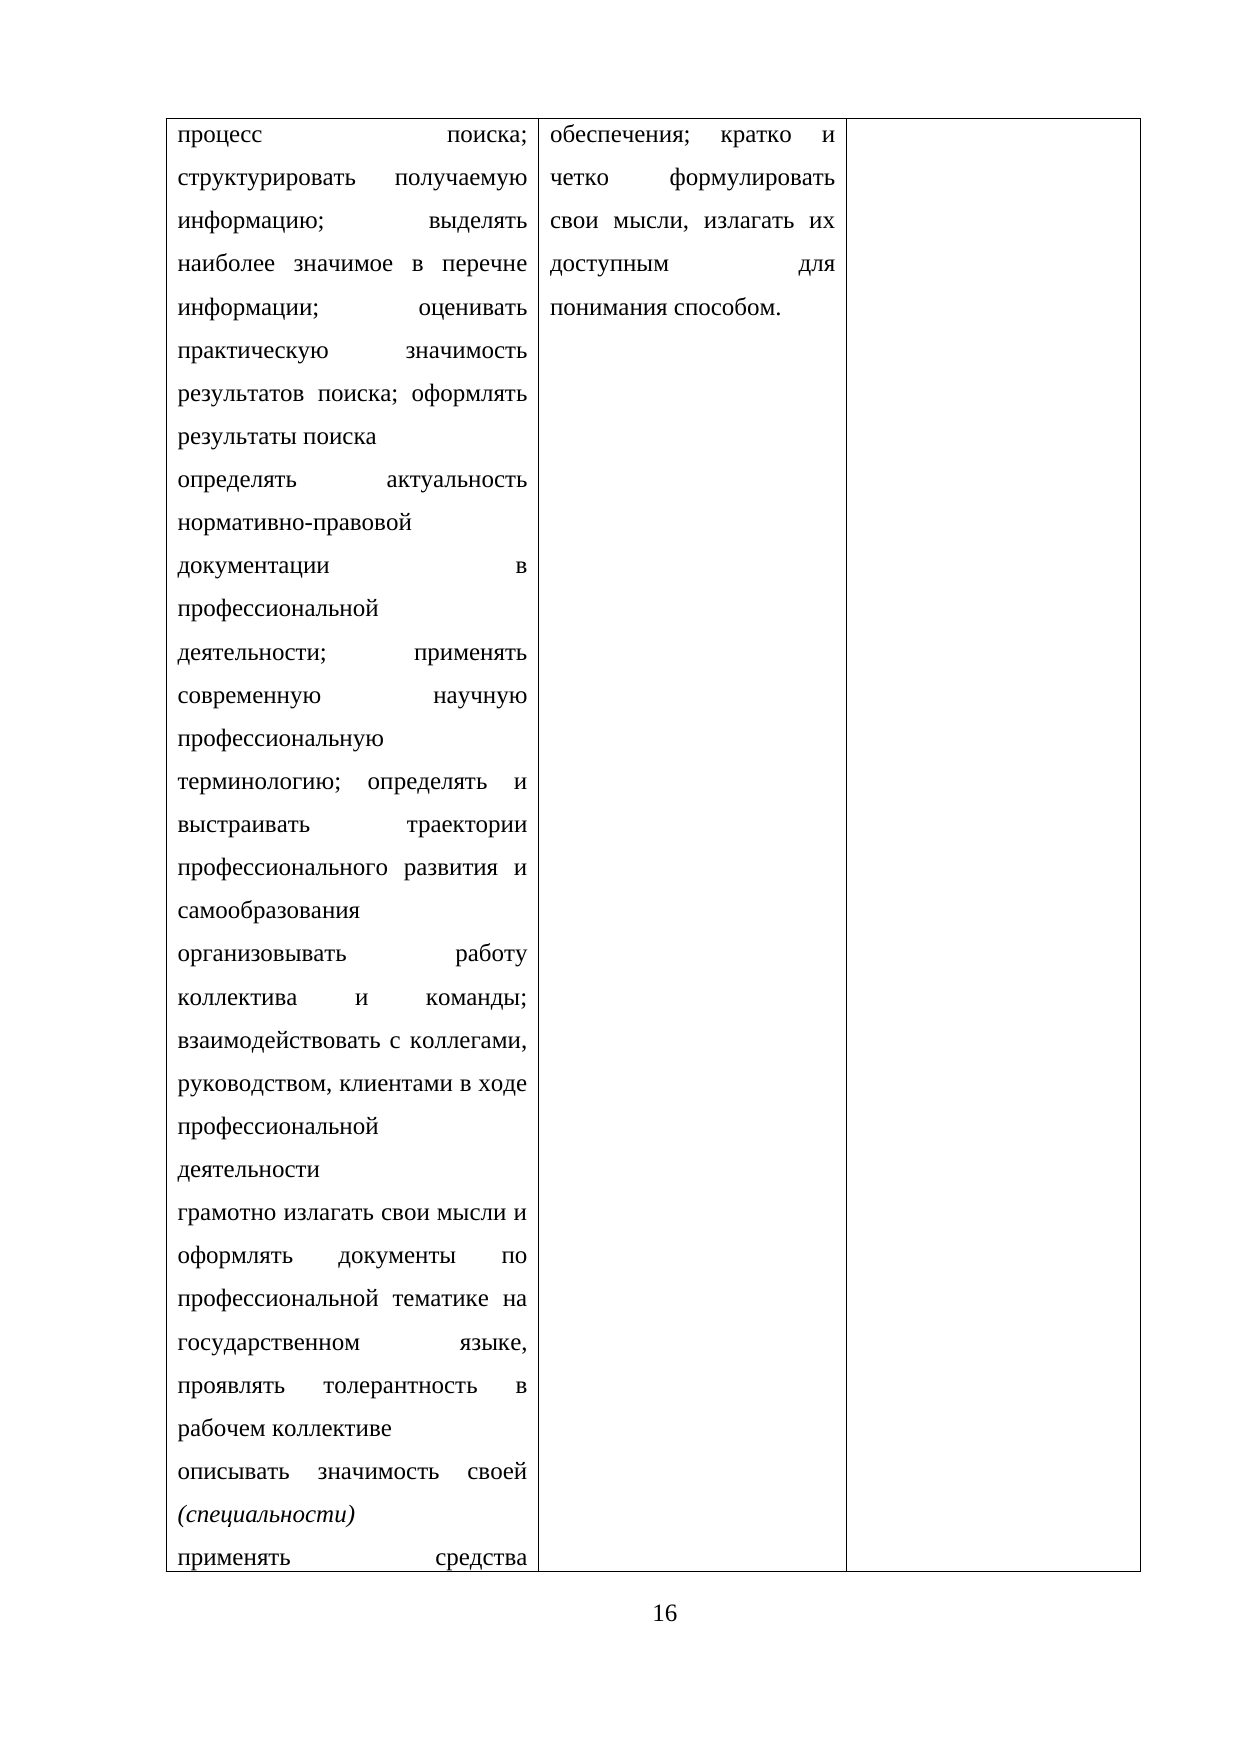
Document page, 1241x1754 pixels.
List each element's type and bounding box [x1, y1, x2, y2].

table_cell [847, 119, 1140, 1571]
table_cell [167, 119, 538, 1571]
table_cell [539, 119, 846, 1571]
